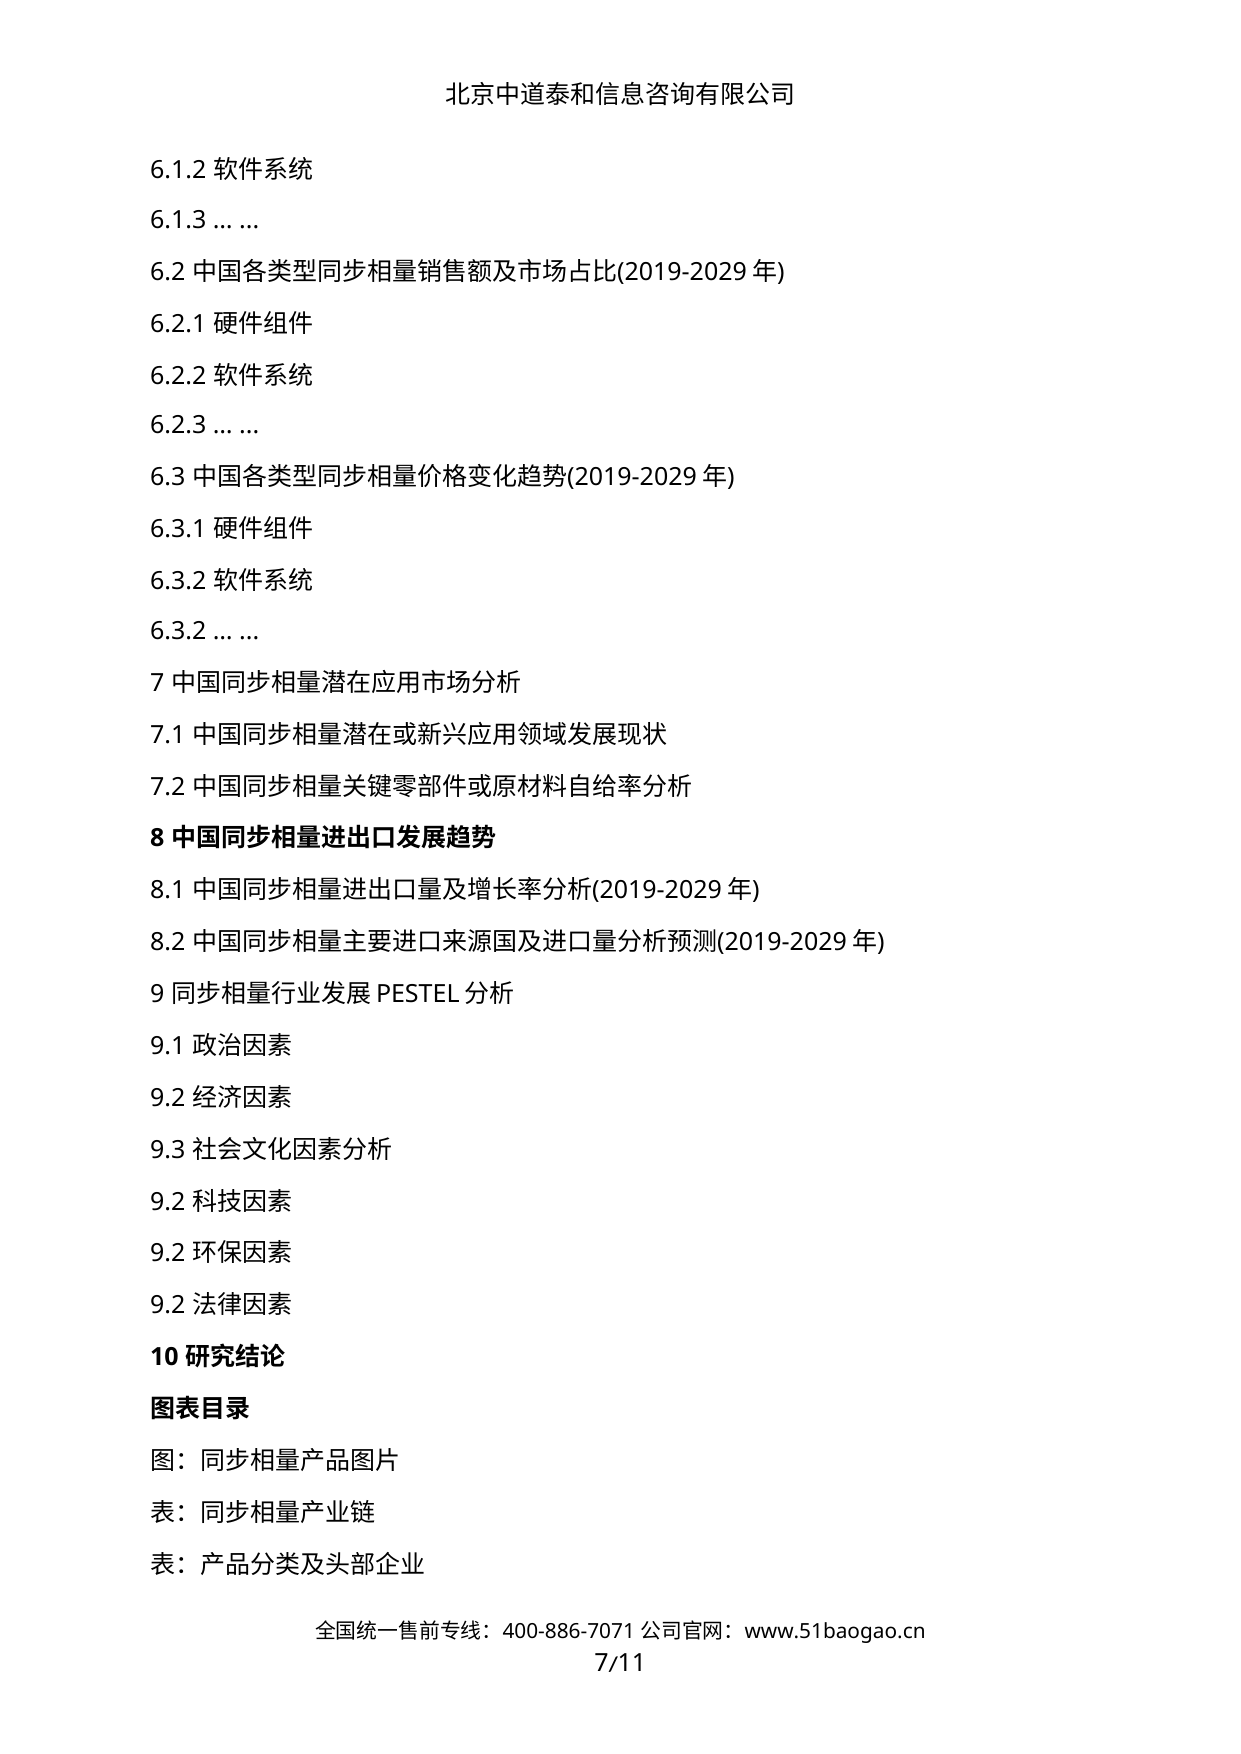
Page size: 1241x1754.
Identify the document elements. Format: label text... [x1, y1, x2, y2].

text 9 同步相量行业发展PESTEL分析 [150, 973, 1090, 1010]
text 表：产品分类及头部企业 [150, 1544, 1090, 1580]
text 6.1.3 … ... [150, 202, 1090, 236]
text 8 中国同步相量进出口发展趋势 [150, 818, 1090, 854]
text 10 研究结论 [150, 1337, 1090, 1373]
text 9.2 科技因素 [150, 1181, 1090, 1217]
text 6.3.1 硬件组件 [150, 509, 1090, 545]
text 6.2 中国各类型同步相量销售额及市场占比(2019-2029年) [150, 252, 1090, 288]
text 6.2.2 软件系统 [150, 355, 1090, 392]
text 9.1 政治因素 [150, 1025, 1090, 1062]
text 图表目录 [150, 1388, 1090, 1425]
text 表：同步相量产业链 [150, 1492, 1090, 1528]
text 9.3 社会文化因素分析 [150, 1129, 1090, 1165]
text 6.3.2 … ... [150, 612, 1090, 647]
text 7 中国同步相量潜在应用市场分析 [150, 662, 1090, 698]
text 7.1 中国同步相量潜在或新兴应用领域发展现状 [150, 714, 1090, 750]
text 8.1 中国同步相量进出口量及增长率分析(2019-2029年) [150, 870, 1090, 906]
text 6.2.3 … ... [150, 407, 1090, 441]
text 7.2 中国同步相量关键零部件或原材料自给率分析 [150, 766, 1090, 802]
text 6.1.2 软件系统 [150, 150, 1090, 186]
text 6.3.2 软件系统 [150, 561, 1090, 597]
text 6.2.1 硬件组件 [150, 303, 1090, 340]
text 6.3 中国各类型同步相量价格变化趋势(2019-2029年) [150, 457, 1090, 493]
text 8.2 中国同步相量主要进口来源国及进口量分析预测(2019-2029年) [150, 922, 1090, 958]
text 9.2 经济因素 [150, 1077, 1090, 1113]
text 9.2 环保因素 [150, 1233, 1090, 1269]
text 图：同步相量产品图片 [150, 1440, 1090, 1477]
text 9.2 法律因素 [150, 1285, 1090, 1321]
